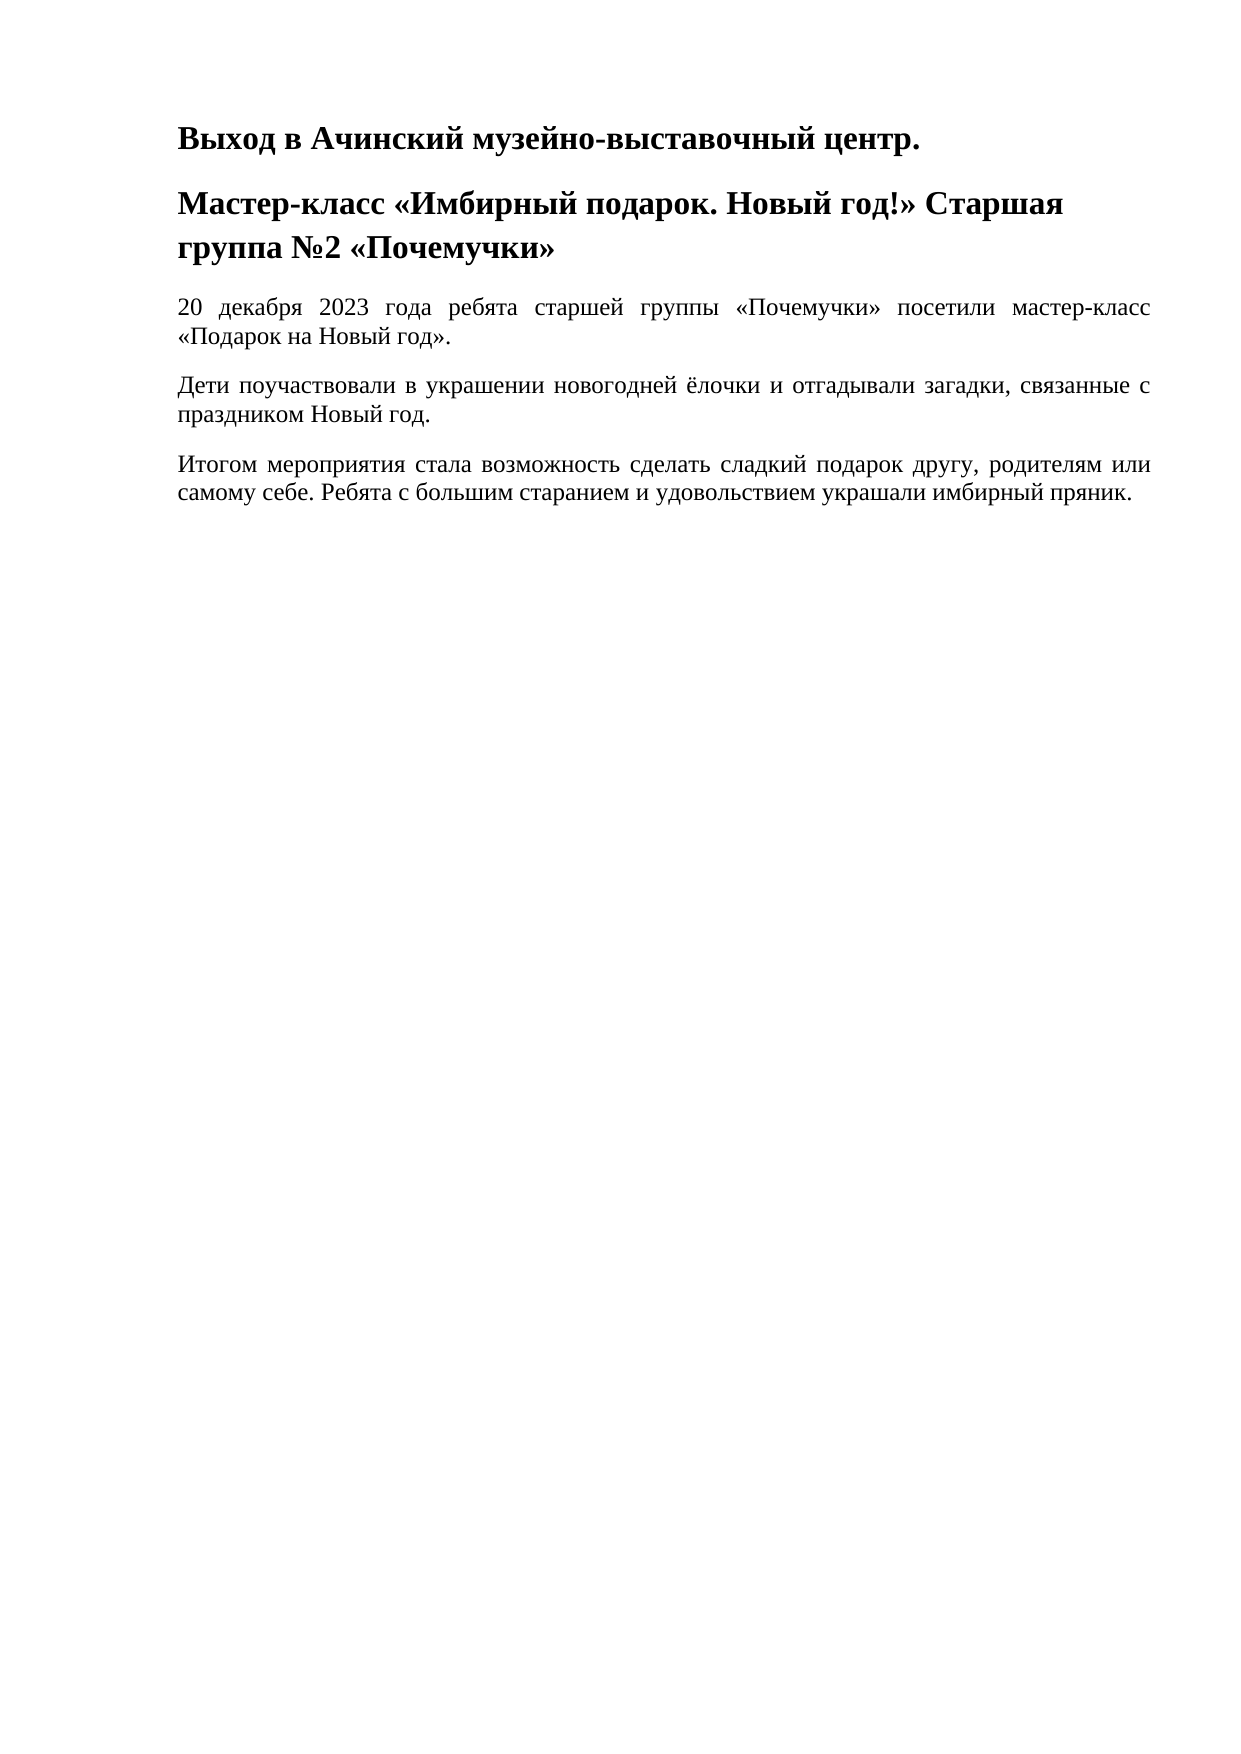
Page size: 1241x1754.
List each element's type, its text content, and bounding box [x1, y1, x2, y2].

text Итогом мероприятия стала возможность сделать сладкий подарок другу, родителям или самому себе. Ребята с большим старанием и удовольствием украшали имбирный пряник. [177, 449, 1152, 506]
text Мастер-класс «Имбирный подарок. Новый год!» Старшая группа №2 «Почемучки» [177, 183, 1152, 265]
text 20 декабря 2023 года ребята старшей группы «Почемучки» посетили мастер-класс «Подарок на Новый год». [177, 292, 1152, 349]
text Выход в Ачинский музейно-выставочный центр. [177, 118, 1152, 156]
text Дети поучаствовали в украшении новогодней ёлочки и отгадывали загадки, связанные с праздником Новый год. [177, 370, 1152, 428]
